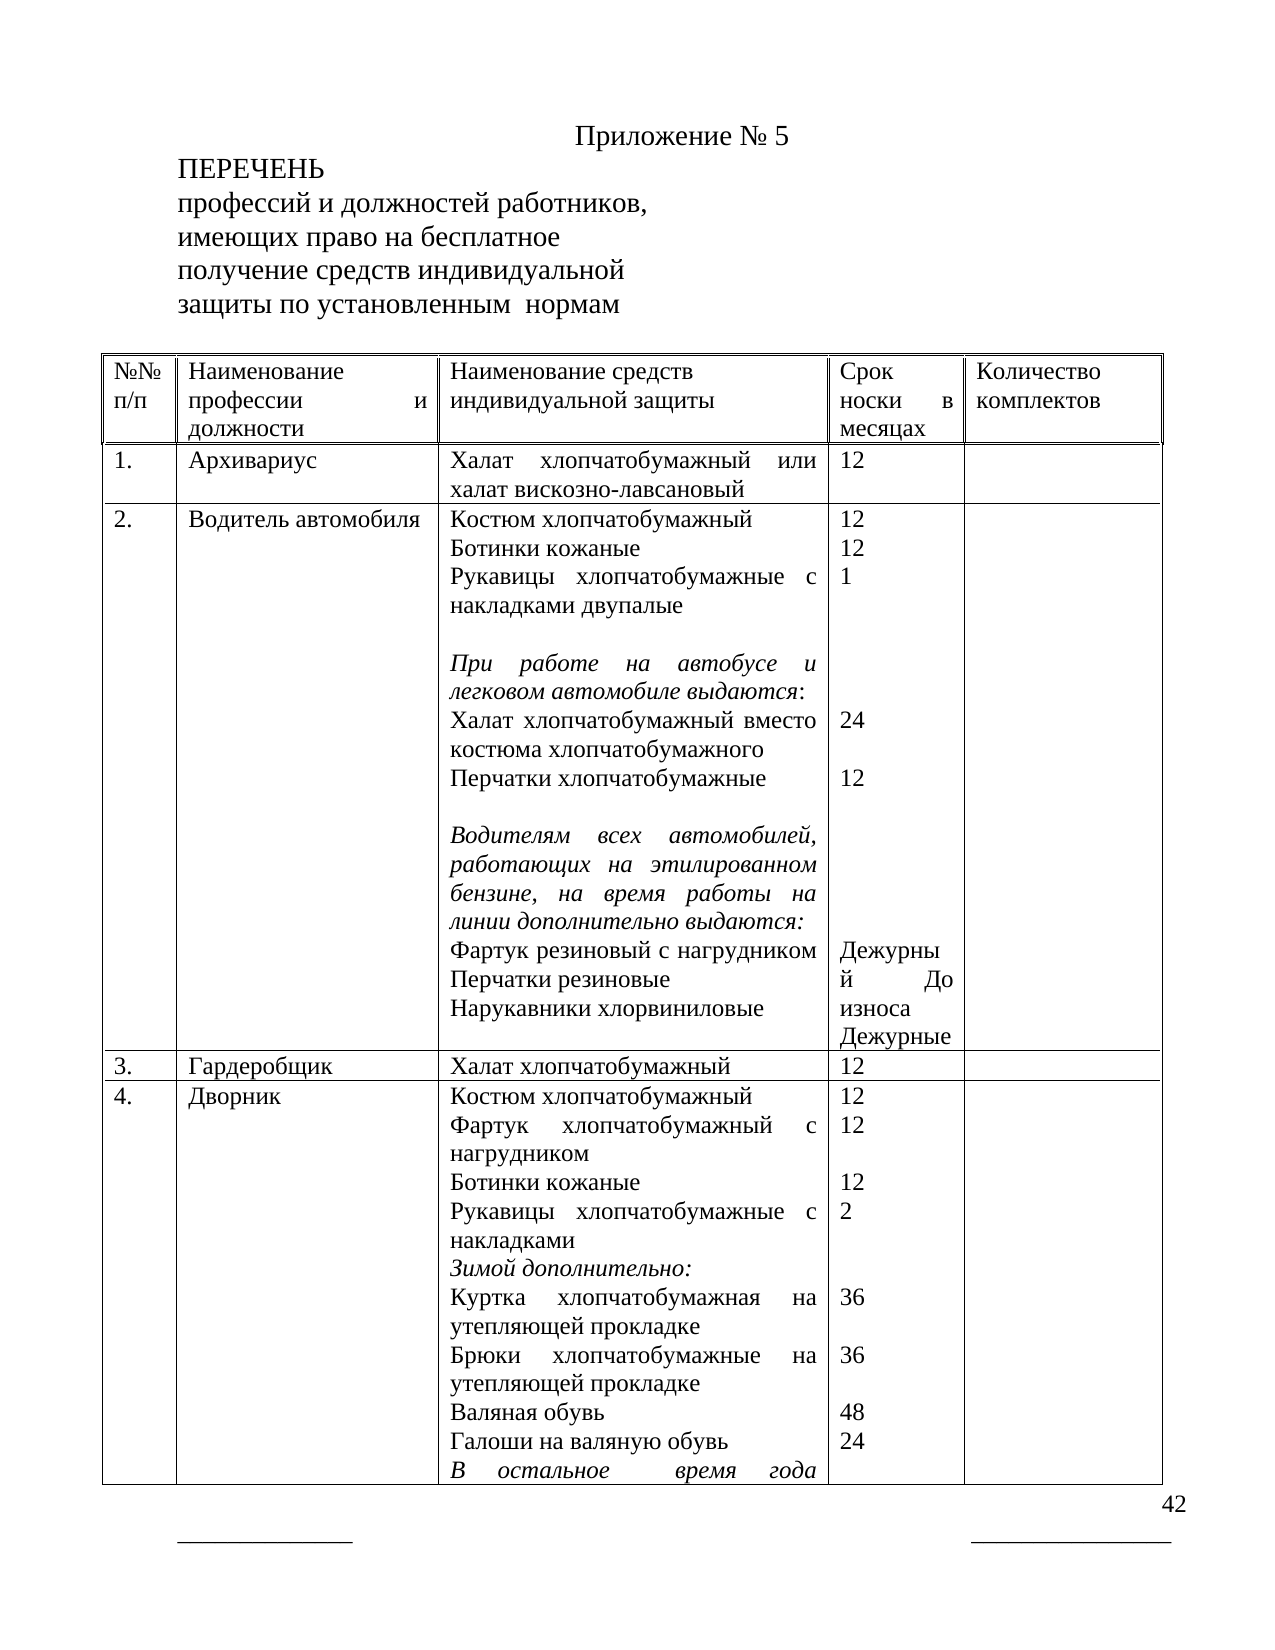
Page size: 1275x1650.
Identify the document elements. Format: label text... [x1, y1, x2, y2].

table_cell [965, 442, 1162, 503]
text получение средств индивидуальной [177, 252, 1186, 286]
table_header Наименование средств индивидуальной защиты [439, 356, 828, 442]
table_header Срок носки в месяцах [828, 354, 965, 442]
table_cell Водитель автомобиля [177, 504, 438, 1050]
table_cell Дворник [177, 1081, 438, 1483]
text профессий и должностей работников, [177, 185, 1186, 219]
table_cell Халат хлопчатобумажный [439, 1051, 828, 1080]
table_cell Архивариус [177, 445, 438, 503]
table_cell 12 12 1 24 12 Дежурный До износа Дежурные [829, 504, 964, 1050]
table_cell [965, 1050, 1162, 1080]
text защиты по установленным нормам [177, 286, 1186, 319]
table_cell 1. [103, 442, 176, 503]
table_cell Халат хлопчатобумажный или халат вискозно-лавсановый [439, 445, 828, 503]
text ПЕРЕЧЕНЬ [177, 152, 1186, 185]
table_cell 3. [103, 1050, 176, 1080]
table_cell 12 [829, 445, 964, 503]
text имеющих право на бесплатное [177, 219, 1186, 252]
table_header Количество комплектов [965, 356, 1161, 442]
table_header №№ п/п [102, 354, 177, 442]
table_cell [965, 503, 1162, 1050]
table_cell Костюм хлопчатобумажный Ботинки кожаные Рукавицы хлопчатобумажные с накладками двупалые При работе на автобусе и легковом автомобиле выдаются: Халат хлопчатобумажный вместо костюма хлопчатобумажного Перчатки хлопчатобумажные Водителям всех автомобилей, работающих на этилированном бензине, на время работы на линии дополнительно выдаются: Фартук резиновый с нагрудником Перчатки резиновые Нарукавники хлорвиниловые [439, 504, 828, 1050]
table_cell [965, 1080, 1162, 1483]
text Приложение № 5 [177, 118, 1186, 152]
table_cell 2. [103, 503, 176, 1050]
table_cell Гардеробщик [177, 1051, 438, 1080]
table_cell 12 [829, 1051, 964, 1080]
table_header Наименование профессии и должности [177, 356, 438, 442]
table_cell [829, 1081, 964, 1483]
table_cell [439, 1081, 828, 1483]
table_cell 4. [103, 1080, 176, 1483]
